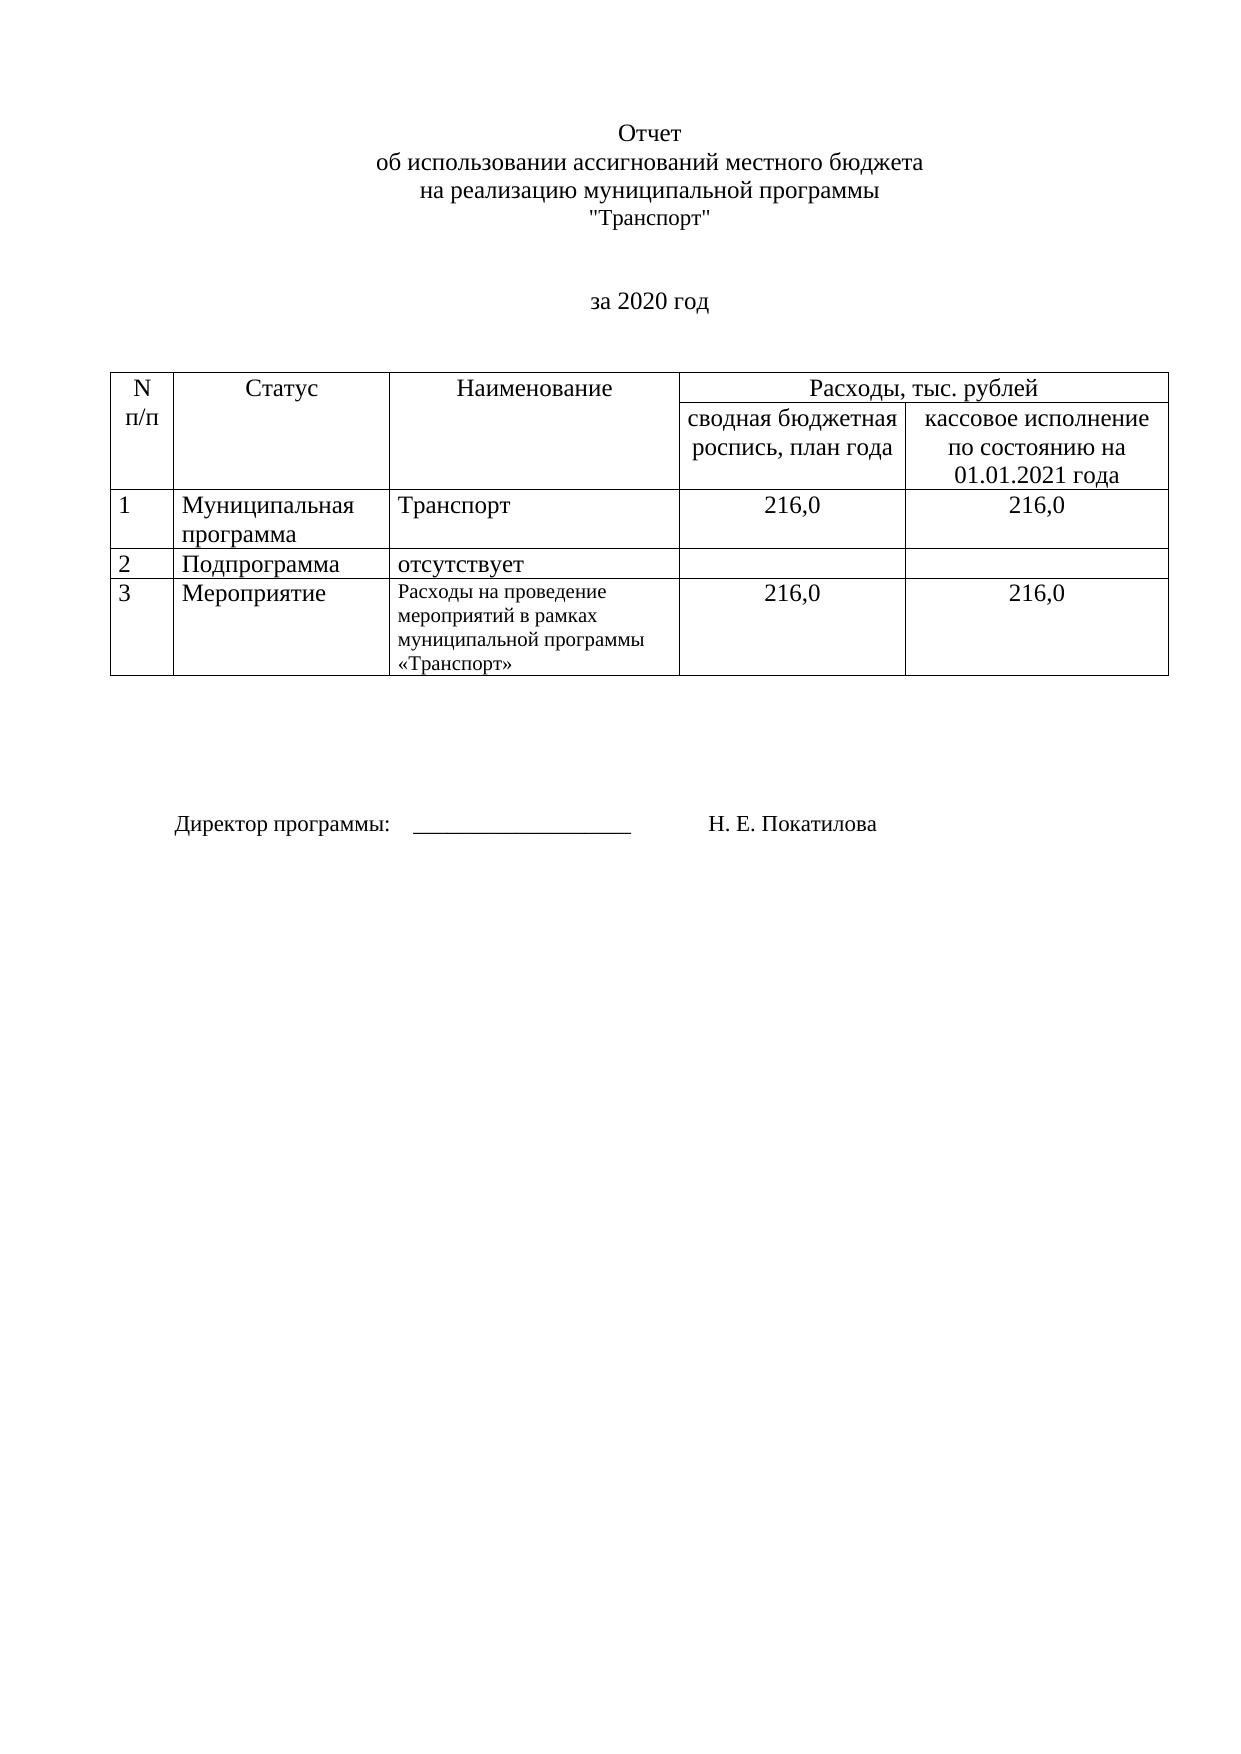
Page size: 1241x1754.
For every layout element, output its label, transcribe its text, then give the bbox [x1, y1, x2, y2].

table_cell отсутствует [390, 549, 679, 577]
table_cell Мероприятие [174, 579, 389, 675]
table_header Статус [174, 373, 389, 489]
table_cell Расходы на проведение мероприятий в рамках муниципальной программы «Транспорт» [390, 579, 679, 675]
table_cell [906, 549, 1168, 577]
table_cell кассовое исполнение по состоянию на 01.01.2021 года [906, 403, 1168, 489]
text об использовании ассигнований местного бюджета [118, 147, 1181, 176]
table_cell 216,0 [906, 579, 1168, 675]
table_cell Подпрограмма [174, 549, 389, 577]
text Директор программы: ___________________ Н. Е. Покатилова [118, 810, 1181, 836]
table_cell 1 [111, 490, 173, 548]
table_cell 216,0 [680, 490, 905, 548]
table_cell Муниципальная программа [174, 490, 389, 548]
table_cell Транспорт [390, 490, 679, 548]
table_header Наименование [390, 373, 679, 489]
text "Транспорт" [118, 204, 1181, 231]
table_cell сводная бюджетная роспись, план года [680, 403, 905, 489]
table_cell 2 [111, 549, 173, 577]
text Отчет [118, 118, 1181, 147]
text на реализацию муниципальной программы [118, 176, 1181, 204]
table_header N п/п [111, 373, 173, 489]
table_header Расходы, тыс. рублей [680, 373, 1168, 402]
text за 2020 год [118, 286, 1181, 314]
table_cell 216,0 [680, 579, 905, 675]
table_cell 3 [111, 579, 173, 675]
table_cell 216,0 [906, 490, 1168, 548]
table_cell [680, 549, 905, 577]
